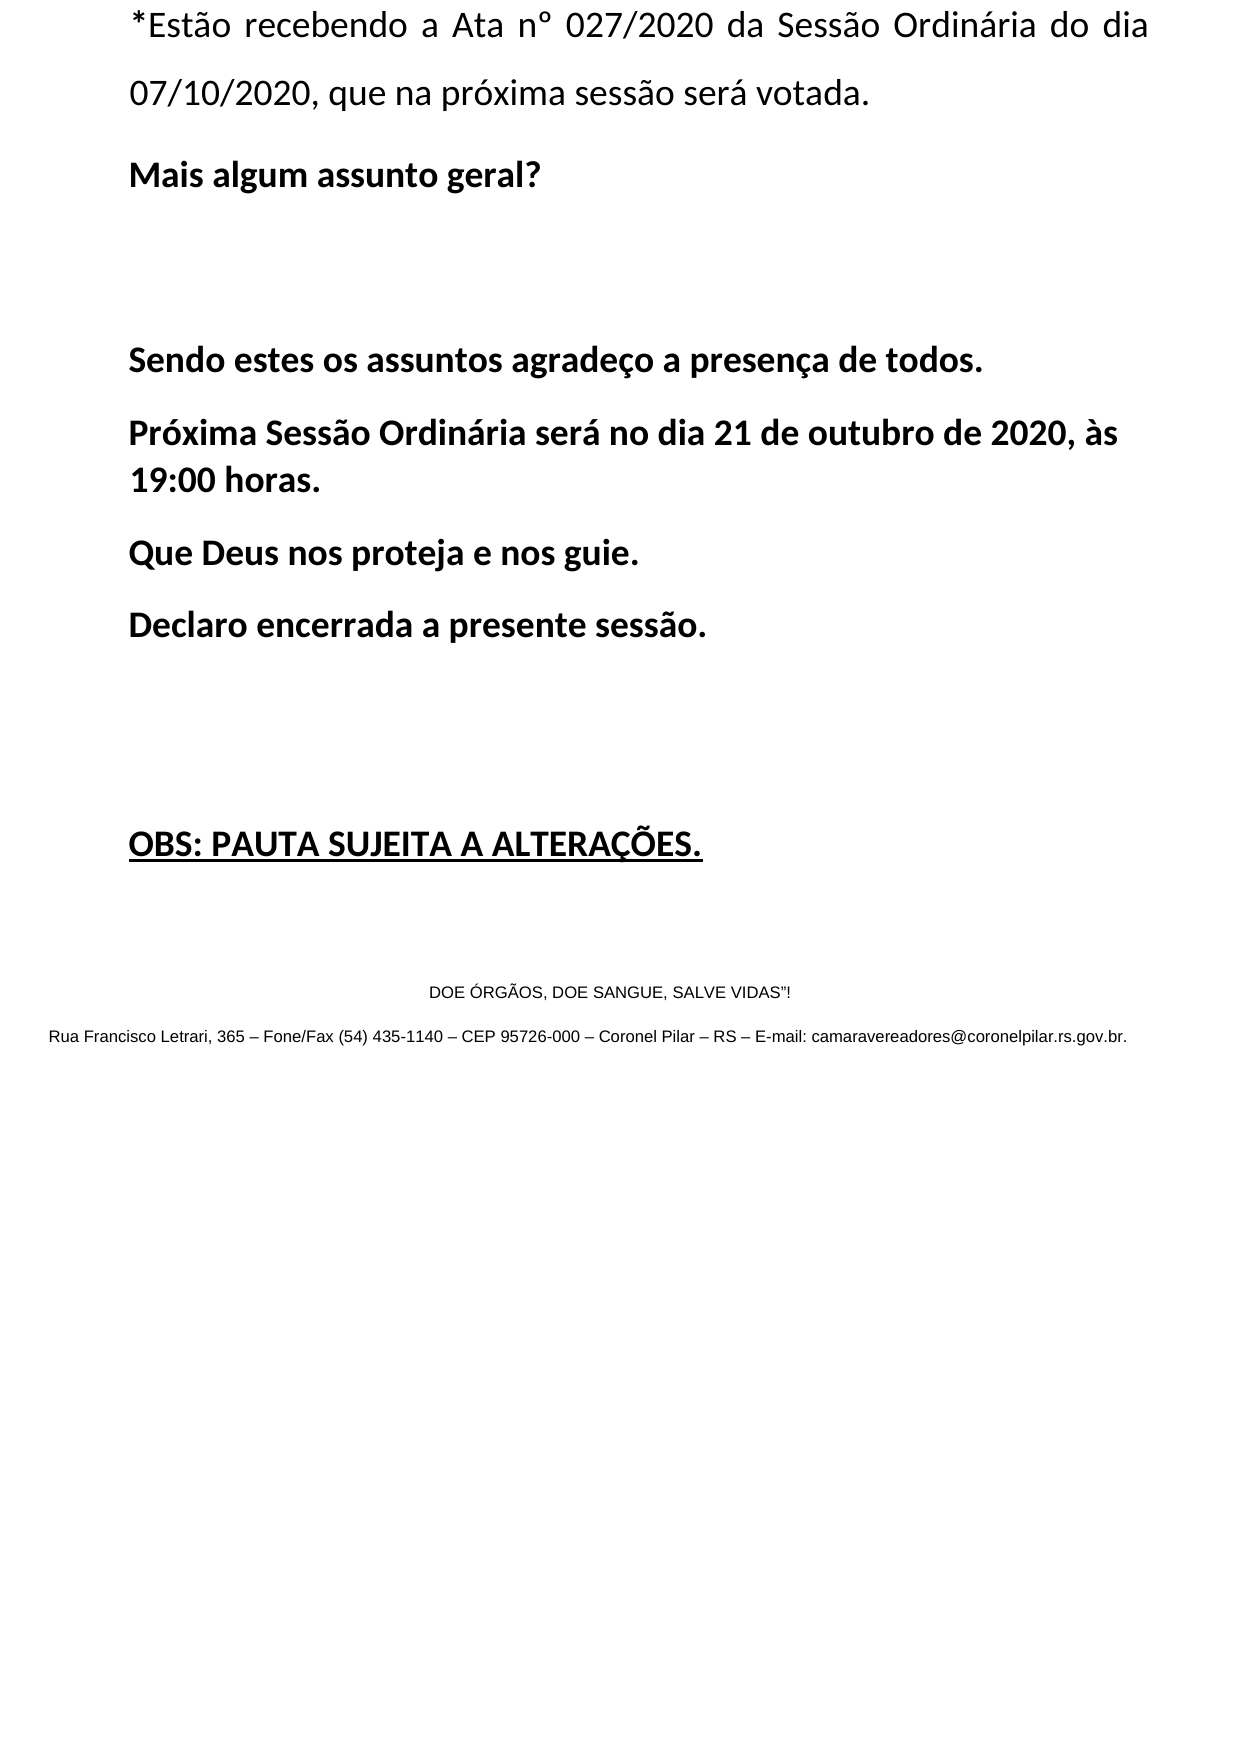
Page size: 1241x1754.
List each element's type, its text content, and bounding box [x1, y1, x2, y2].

text Que Deus nos proteja e nos guie. [128, 528, 1151, 574]
text Mais algum assunto geral? [128, 151, 1151, 196]
text Sendo estes os assuntos agradeço a presença de todos. [128, 336, 1151, 382]
text Declaro encerrada a presente sessão. [128, 601, 1151, 647]
text DOE ÓRGÃOS, DOE SANGUE, SALVE VIDAS”! [70, 983, 1150, 1002]
text Próxima Sessão Ordinária será no dia 21 de outubro de 2020, às 19:00 horas. [128, 409, 1151, 501]
text *Estão recebendo a Ata nº 027/2020 da Sessão Ordinária do dia 07/10/2020, que na próxima sessão será votada. [129, 1, 1150, 115]
text OBS: PAUTA SUJEITA A ALTERAÇÕES. [128, 820, 1151, 866]
subtitle Rua Francisco Letrari, 365 – Fone/Fax (54) 435-1140 – CEP 95726-000 – Coronel Pilar – RS – E-mail: camaravereadores@coronelpilar.rs.gov.br. [0, 1027, 1150, 1046]
